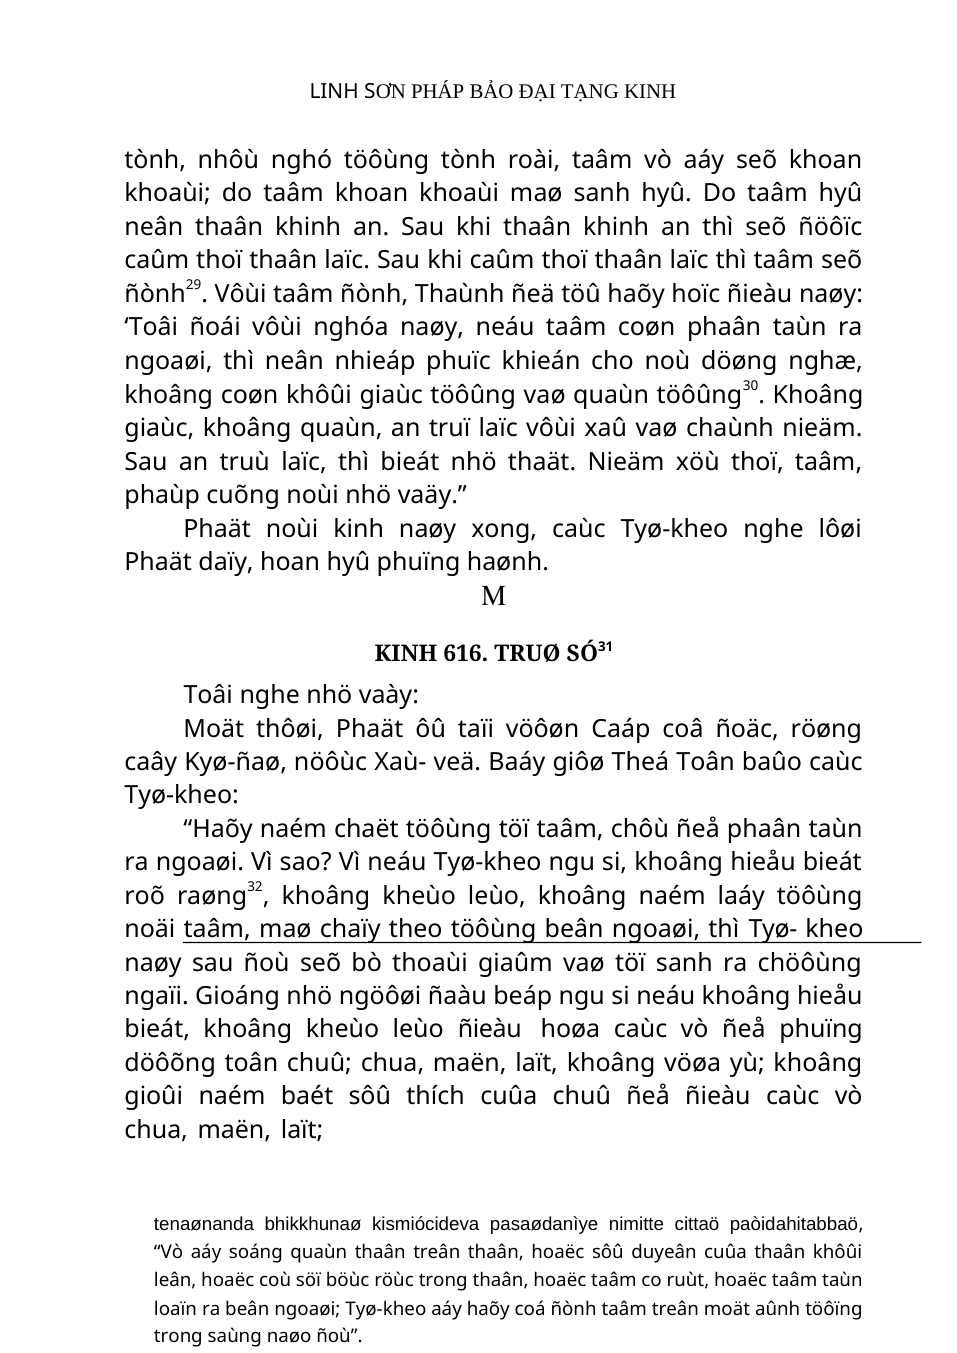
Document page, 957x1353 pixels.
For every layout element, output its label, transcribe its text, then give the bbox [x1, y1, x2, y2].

text Moät thôøi, Phaät ôû taïi vöôøn Caáp coâ ñoäc, röøng caây Kyø-ñaø, nöôùc Xaù- veä. Baáy giôø Theá Toân baûo caùc Tyø-kheo: [124, 711, 863, 811]
text “Haõy naém chaët töôùng töï taâm, chôù ñeå phaân taùn ra ngoaøi. Vì sao? Vì neáu Tyø-kheo ngu si, khoâng hieåu bieát roõ raøng32, khoâng kheùo leùo, khoâng naém laáy töôùng noäi taâm, maø chaïy theo töôùng beân ngoaøi, thì Tyø- kheo naøy sau ñoù seõ bò thoaùi giaûm vaø töï sanh ra chöôùng ngaïi. Gioáng nhö ngöôøi ñaàu beáp ngu si neáu khoâng hieåu bieát, khoâng kheùo leùo ñieàu hoøa caùc vò ñeå phuïng döôõng toân chuû; chua, maën, laït, khoâng vöøa yù; khoâng gioûi naém baét sôû thích cuûa chuû ñeå ñieàu caùc vò chua, maën, laït; [124, 811, 863, 1146]
text KINH 616. TRUØ SÓ31 [288, 637, 699, 668]
subtitle  [112, 586, 874, 612]
text Phaät noùi kinh naøy xong, caùc Tyø-kheo nghe lôøi Phaät daïy, hoan hyû phuïng haønh. [124, 511, 863, 577]
text tònh, nhôù nghó töôùng tònh roài, taâm vò aáy seõ khoan khoaùi; do taâm khoan khoaùi maø sanh hyû. Do taâm hyû neân thaân khinh an. Sau khi thaân khinh an thì seõ ñöôïc caûm thoï thaân laïc. Sau khi caûm thoï thaân laïc thì taâm seõ ñònh29. Vôùi taâm ñònh, Thaùnh ñeä töû haõy hoïc ñieàu naøy: ‘Toâi ñoái vôùi nghóa naøy, neáu taâm coøn phaân taùn ra ngoaøi, thì neân nhieáp phuïc khieán cho noù döøng nghæ, khoâng coøn khôûi giaùc töôûng vaø quaùn töôûng30. Khoâng giaùc, khoâng quaùn, an truï laïc vôùi xaû vaø chaùnh nieäm. Sau an truù laïc, thì bieát nhö thaät. Nieäm xöù thoï, taâm, phaùp cuõng noùi nhö vaäy.” [124, 142, 863, 511]
text LINH SƠN PHÁP BẢO ĐẠI TẠNG KINH [309, 77, 875, 105]
text Toâi nghe nhö vaày: [183, 678, 875, 710]
text tenaønanda bhikkhunaø kismiócideva pasaødanìye nimitte cittaö paòidahitabbaö, “Vò aáy soáng quaùn thaân treân thaân, hoaëc sôû duyeân cuûa thaân khôûi leân, hoaëc coù söï böùc röùc trong thaân, hoaëc taâm co ruùt, hoaëc taâm taùn loaïn ra beân ngoaøi; Tyø-kheo aáy haõy coá ñònh taâm treân moät aûnh töôïng trong saùng naøo ñoù”. [154, 1211, 863, 1348]
